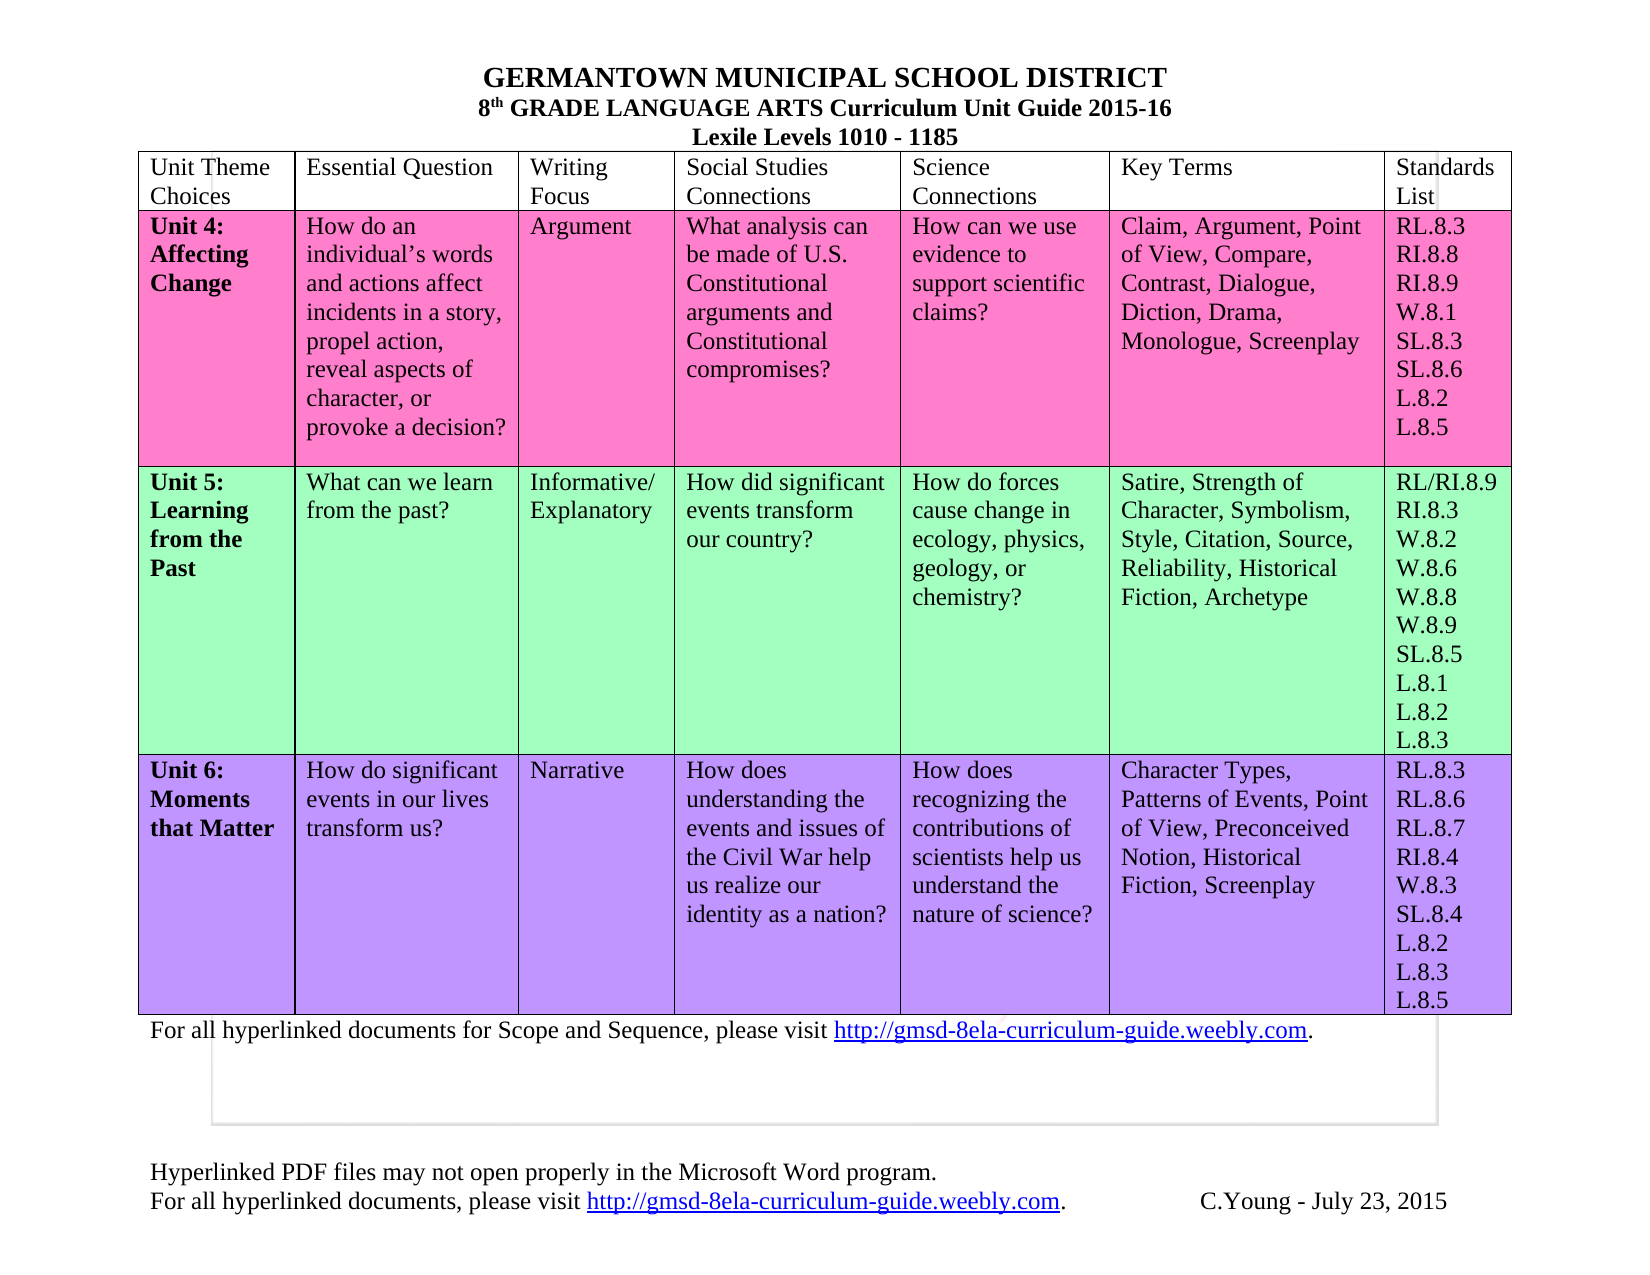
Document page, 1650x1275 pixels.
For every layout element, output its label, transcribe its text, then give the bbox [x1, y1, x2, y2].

table_cell RL/RI.8.9 RI.8.3 W.8.2 W.8.6 W.8.8 W.8.9 SL.8.5 L.8.1 L.8.2 L.8.3 [1385, 467, 1511, 754]
table_cell Unit Theme Choices [139, 152, 294, 210]
table_cell RL.8.3 RI.8.8 RI.8.9 W.8.1 SL.8.3 SL.8.6 L.8.2 L.8.5 [1385, 211, 1511, 466]
table_cell Writing Focus [519, 152, 674, 210]
table_cell Argument [519, 211, 674, 466]
table_cell Unit 5: Learning from the Past [139, 467, 294, 754]
table_cell Satire, Strength of Character, Symbolism, Style, Citation, Source, Reliability, Historical Fiction, Archetype [1110, 467, 1384, 754]
table_cell How can we use evidence to support scientific claims? [901, 211, 1109, 466]
table_cell How do significant events in our lives transform us? [296, 755, 518, 1014]
table_cell What can we learn from the past? [296, 467, 518, 754]
table_cell Key Terms [1110, 152, 1384, 210]
table_cell How did significant events transform our country? [675, 467, 900, 754]
table_cell Informative/ Explanatory [519, 467, 674, 754]
table_cell RL.8.3 RL.8.6 RL.8.7 RI.8.4 W.8.3 SL.8.4 L.8.2 L.8.3 L.8.5 [1385, 755, 1511, 1014]
text For all hyperlinked documents for Scope and Sequence, please visit http://gmsd-8ela-curriculum-guide.weebly.com. [150, 1015, 1500, 1044]
table_cell Science Connections [901, 152, 1109, 210]
table_cell How do an individual’s words and actions affect incidents in a story, propel action, reveal aspects of character, or provoke a decision? [296, 211, 518, 466]
table_cell Claim, Argument, Point of View, Compare, Contrast, Dialogue, Diction, Drama, Monologue, Screenplay [1110, 211, 1384, 466]
table_cell How does recognizing the contributions of scientists help us understand the nature of science? [901, 755, 1109, 1014]
table_cell Unit 6: Moments that Matter [139, 755, 294, 1014]
table_cell Unit 4: Affecting Change [139, 211, 294, 466]
table_cell How do forces cause change in ecology, physics, geology, or chemistry? [901, 467, 1109, 754]
table_cell Essential Question [296, 152, 518, 210]
table_cell Social Studies Connections [675, 152, 900, 210]
table_cell Standards List [1385, 152, 1511, 210]
table_cell Narrative [519, 755, 674, 1014]
table_cell What analysis can be made of U.S. Constitutional arguments and Constitutional compromises? [675, 211, 900, 466]
table_cell How does understanding the events and issues of the Civil War help us realize our identity as a nation? [675, 755, 900, 1014]
table_cell Character Types, Patterns of Events, Point of View, Preconceived Notion, Historical Fiction, Screenplay [1110, 755, 1384, 1014]
